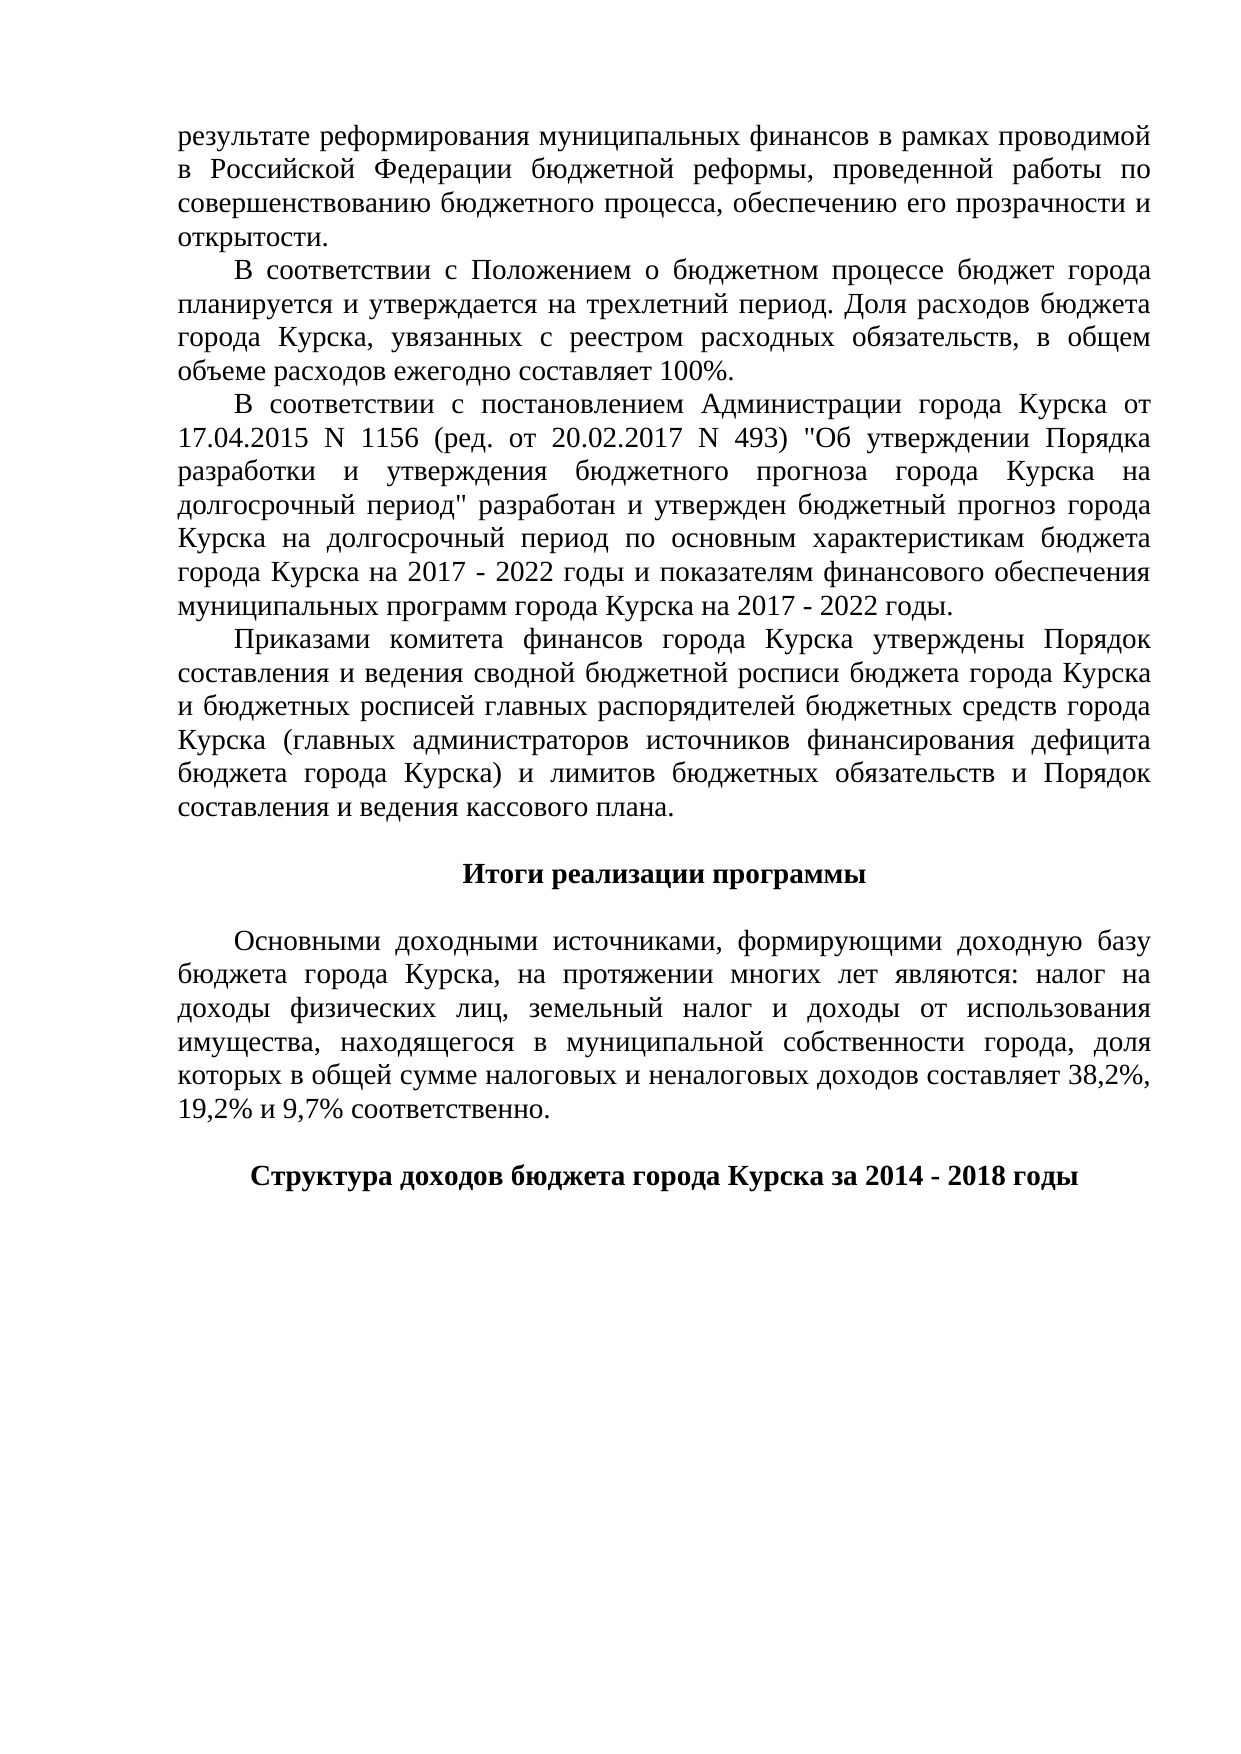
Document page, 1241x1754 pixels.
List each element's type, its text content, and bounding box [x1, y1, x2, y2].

text Основными доходными источниками, формирующими доходную базу бюджета города Курска, на протяжении многих лет являются: налог на доходы физических лиц, земельный налог и доходы от использования имущества, находящегося в муниципальной собственности города, доля которых в общей сумме налоговых и неналоговых доходов составляет 38,2%, 19,2% и 9,7% соответственно. [177, 923, 1152, 1124]
text В соответствии с Положением о бюджетном процессе бюджет города планируется и утверждается на трехлетний период. Доля расходов бюджета города Курска, увязанных с реестром расходных обязательств, в общем объеме расходов ежегодно составляет 100%. [177, 252, 1152, 386]
title Структура доходов бюджета города Курска за 2014 - 2018 годы [177, 1158, 1152, 1191]
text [177, 118, 1152, 252]
title Итоги реализации программы [177, 856, 1152, 889]
text В соответствии с постановлением Администрации города Курска от 17.04.2015 N 1156 (ред. от 20.02.2017 N 493) "Об утверждении Порядка разработки и утверждения бюджетного прогноза города Курска на долгосрочный период" разработан и утвержден бюджетный прогноз города Курска на долгосрочный период по основным характеристикам бюджета города Курска на 2017 - 2022 годы и показателям финансового обеспечения муниципальных программ города Курска на 2017 - 2022 годы. [177, 386, 1152, 621]
text Приказами комитета финансов города Курска утверждены Порядок составления и ведения сводной бюджетной росписи бюджета города Курска и бюджетных росписей главных распорядителей бюджетных средств города Курска (главных администраторов источников финансирования дефицита бюджета города Курска) и лимитов бюджетных обязательств и Порядок составления и ведения кассового плана. [177, 621, 1152, 822]
